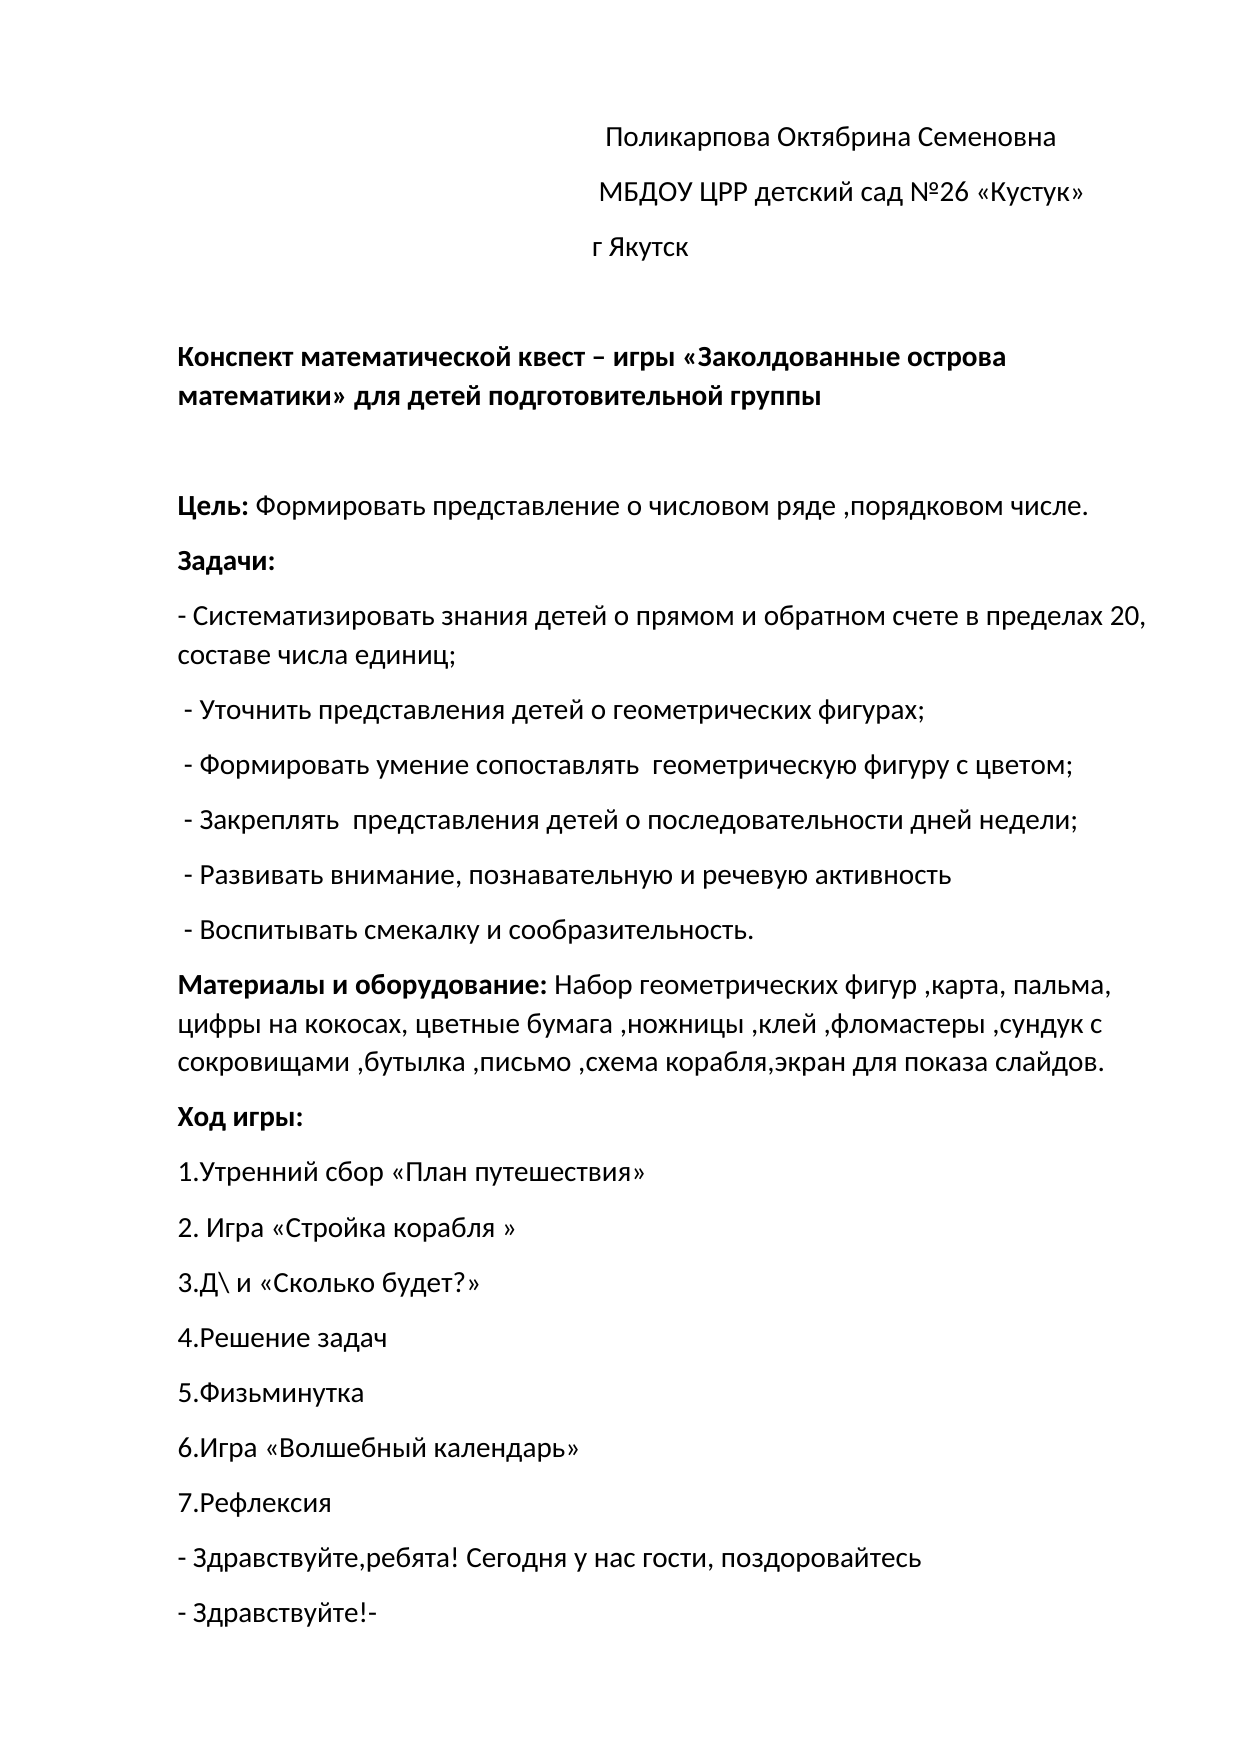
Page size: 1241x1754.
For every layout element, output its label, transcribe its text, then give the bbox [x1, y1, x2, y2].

text Материалы и оборудование: Набор геометрических фигур ,карта, пальма, цифры на кокосах, цветные бумага ,ножницы ,клей ,фломастеры ,сундук с сокровищами ,бутылка ,письмо ,схема корабля,экран для показа слайдов. [177, 966, 1152, 1079]
text - Воспитывать смекалку и сообразительность. [177, 911, 1152, 947]
text Конспект математической квест – игры «Заколдованные острова математики» для детей подготовительной группы [177, 338, 1152, 413]
text - Здравствуйте,ребята! Сегодня у нас гости, поздоровайтесь [177, 1539, 1152, 1575]
text - Здравствуйте!- [177, 1594, 1152, 1630]
text 6.Игра «Волшебный календарь» [177, 1429, 1152, 1465]
text 5.Физьминутка [177, 1374, 1152, 1409]
text Ход игры: [177, 1098, 1152, 1134]
text 7.Рефлексия [177, 1484, 1152, 1520]
text 4.Решение задач [177, 1319, 1152, 1354]
text 2. Игра «Стройка корабля » [177, 1209, 1152, 1244]
text - Формировать умение сопоставлять геометрическую фигуру с цветом; [177, 746, 1152, 782]
text - Развивать внимание, познавательную и речевую активность [177, 856, 1152, 892]
text 1.Утренний сбор «План путешествия» [177, 1153, 1152, 1189]
text - Уточнить представления детей о геометрических фигурах; [177, 691, 1152, 727]
text Поликарпова Октябрина Семеновна [177, 118, 1152, 154]
text - Систематизировать знания детей о прямом и обратном счете в пределах 20, составе числа единиц; [177, 597, 1152, 671]
text - Закреплять представления детей о последовательности дней недели; [177, 801, 1152, 837]
text 3.Д\ и «Сколько будет?» [177, 1264, 1152, 1299]
text г Якутск [177, 228, 1152, 264]
text Цель: Формировать представление о числовом ряде ,порядковом числе. [177, 487, 1152, 523]
text Задачи: [177, 542, 1152, 578]
text МБДОУ ЦРР детский сад №26 «Кустук» [177, 173, 1152, 209]
